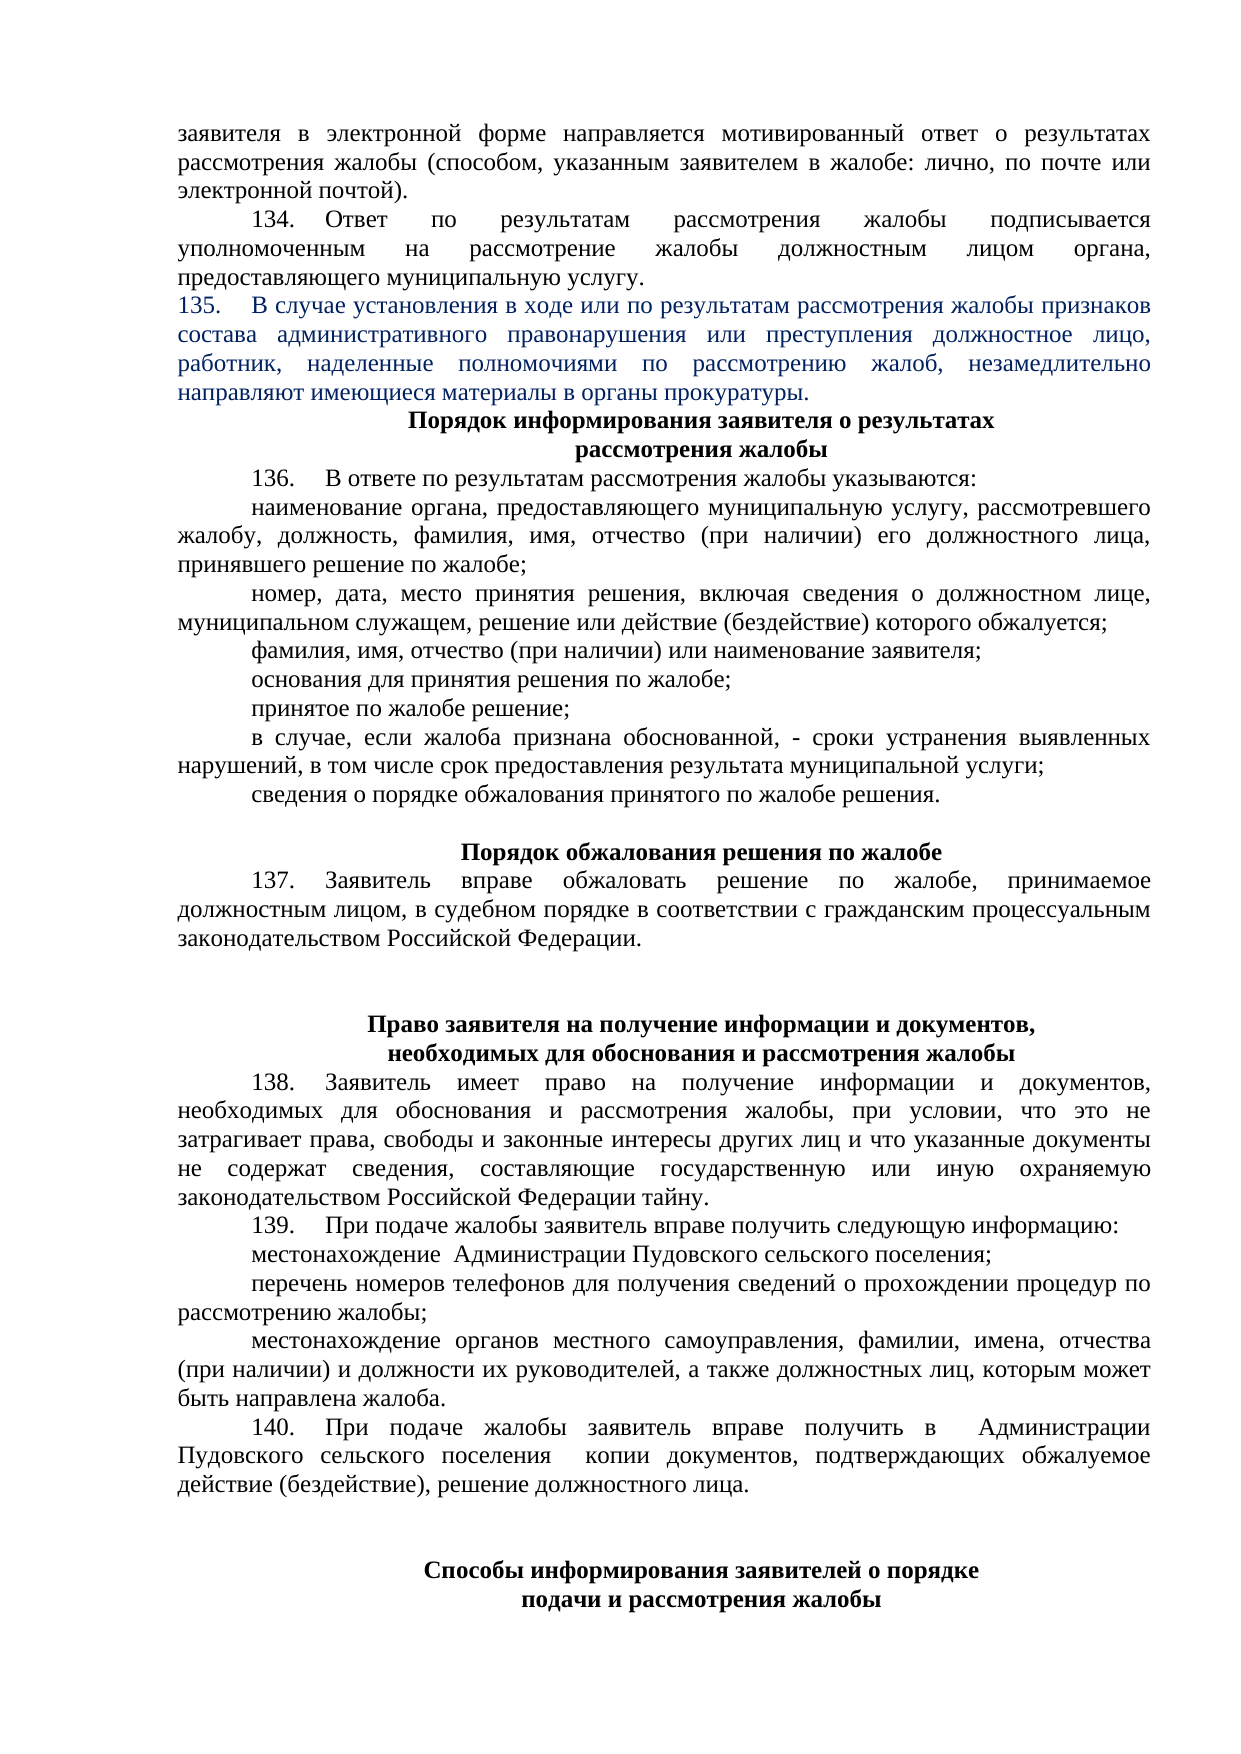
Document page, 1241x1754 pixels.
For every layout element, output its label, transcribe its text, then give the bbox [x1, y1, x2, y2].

text сведения о порядке обжалования принятого по жалобе решения. [177, 779, 1152, 808]
text местонахождение Администрации Пудовского сельского поселения; [177, 1239, 1152, 1268]
text номер, дата, место принятия решения, включая сведения о должностном лице, муниципальном служащем, решение или действие (бездействие) которого обжалуется; [177, 578, 1152, 636]
text Способы информирования заявителей о порядке [177, 1556, 1152, 1584]
text подачи и рассмотрения жалобы [177, 1584, 1152, 1613]
text фамилия, имя, отчество (при наличии) или наименование заявителя; [177, 636, 1152, 664]
list Заявитель имеет право на получение информации и документов, необходимых для обоснования и рассмотрения жалобы, при условии, что это не затрагивает права, свободы и законные интересы других лиц и что указанные документы не содержат сведения, составляющие государственную или иную охраняемую законодательством Российской Федерации тайну. [177, 1067, 1152, 1211]
text наименование органа, предоставляющего муниципальную услугу, рассмотревшего жалобу, должность, фамилия, имя, отчество (при наличии) его должностного лица, принявшего решение по жалобе; [177, 492, 1152, 578]
text Порядок обжалования решения по жалобе [177, 837, 1152, 866]
text Порядок информирования заявителя о результатах [177, 406, 1152, 434]
list В ответе по результатам рассмотрения жалобы указываются: [177, 463, 1152, 492]
text рассмотрения жалобы [177, 434, 1152, 463]
text перечень номеров телефонов для получения сведений о прохождении процедур по рассмотрению жалобы; [177, 1268, 1152, 1326]
text Право заявителя на получение информации и документов, [177, 1009, 1152, 1038]
text необходимых для обоснования и рассмотрения жалобы [177, 1038, 1152, 1067]
list Ответ по результатам рассмотрения жалобы подписывается уполномоченным на рассмотрение жалобы должностным лицом органа, предоставляющего муниципальную услугу. [177, 204, 1152, 291]
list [177, 118, 1152, 204]
text основания для принятия решения по жалобе; [177, 664, 1152, 693]
text принятое по жалобе решение; [177, 693, 1152, 722]
list При подаче жалобы заявитель вправе получить следующую информацию: [177, 1211, 1152, 1239]
list Заявитель вправе обжаловать решение по жалобе, принимаемое должностным лицом, в судебном порядке в соответствии с гражданским процессуальным законодательством Российской Федерации. [177, 866, 1152, 952]
list При подаче жалобы заявитель вправе получить в Администрации Пудовского сельского поселения копии документов, подтверждающих обжалуемое действие (бездействие), решение должностного лица. [177, 1412, 1152, 1498]
list В случае установления в ходе или по результатам рассмотрения жалобы признаков состава административного правонарушения или преступления должностное лицо, работник, наделенные полномочиями по рассмотрению жалоб, незамедлительно направляют имеющиеся материалы в органы прокуратуры. [177, 291, 1152, 406]
text местонахождение органов местного самоуправления, фамилии, имена, отчества (при наличии) и должности их руководителей, а также должностных лиц, которым может быть направлена жалоба. [177, 1326, 1152, 1412]
text в случае, если жалоба признана обоснованной, - сроки устранения выявленных нарушений, в том числе срок предоставления результата муниципальной услуги; [177, 722, 1152, 779]
